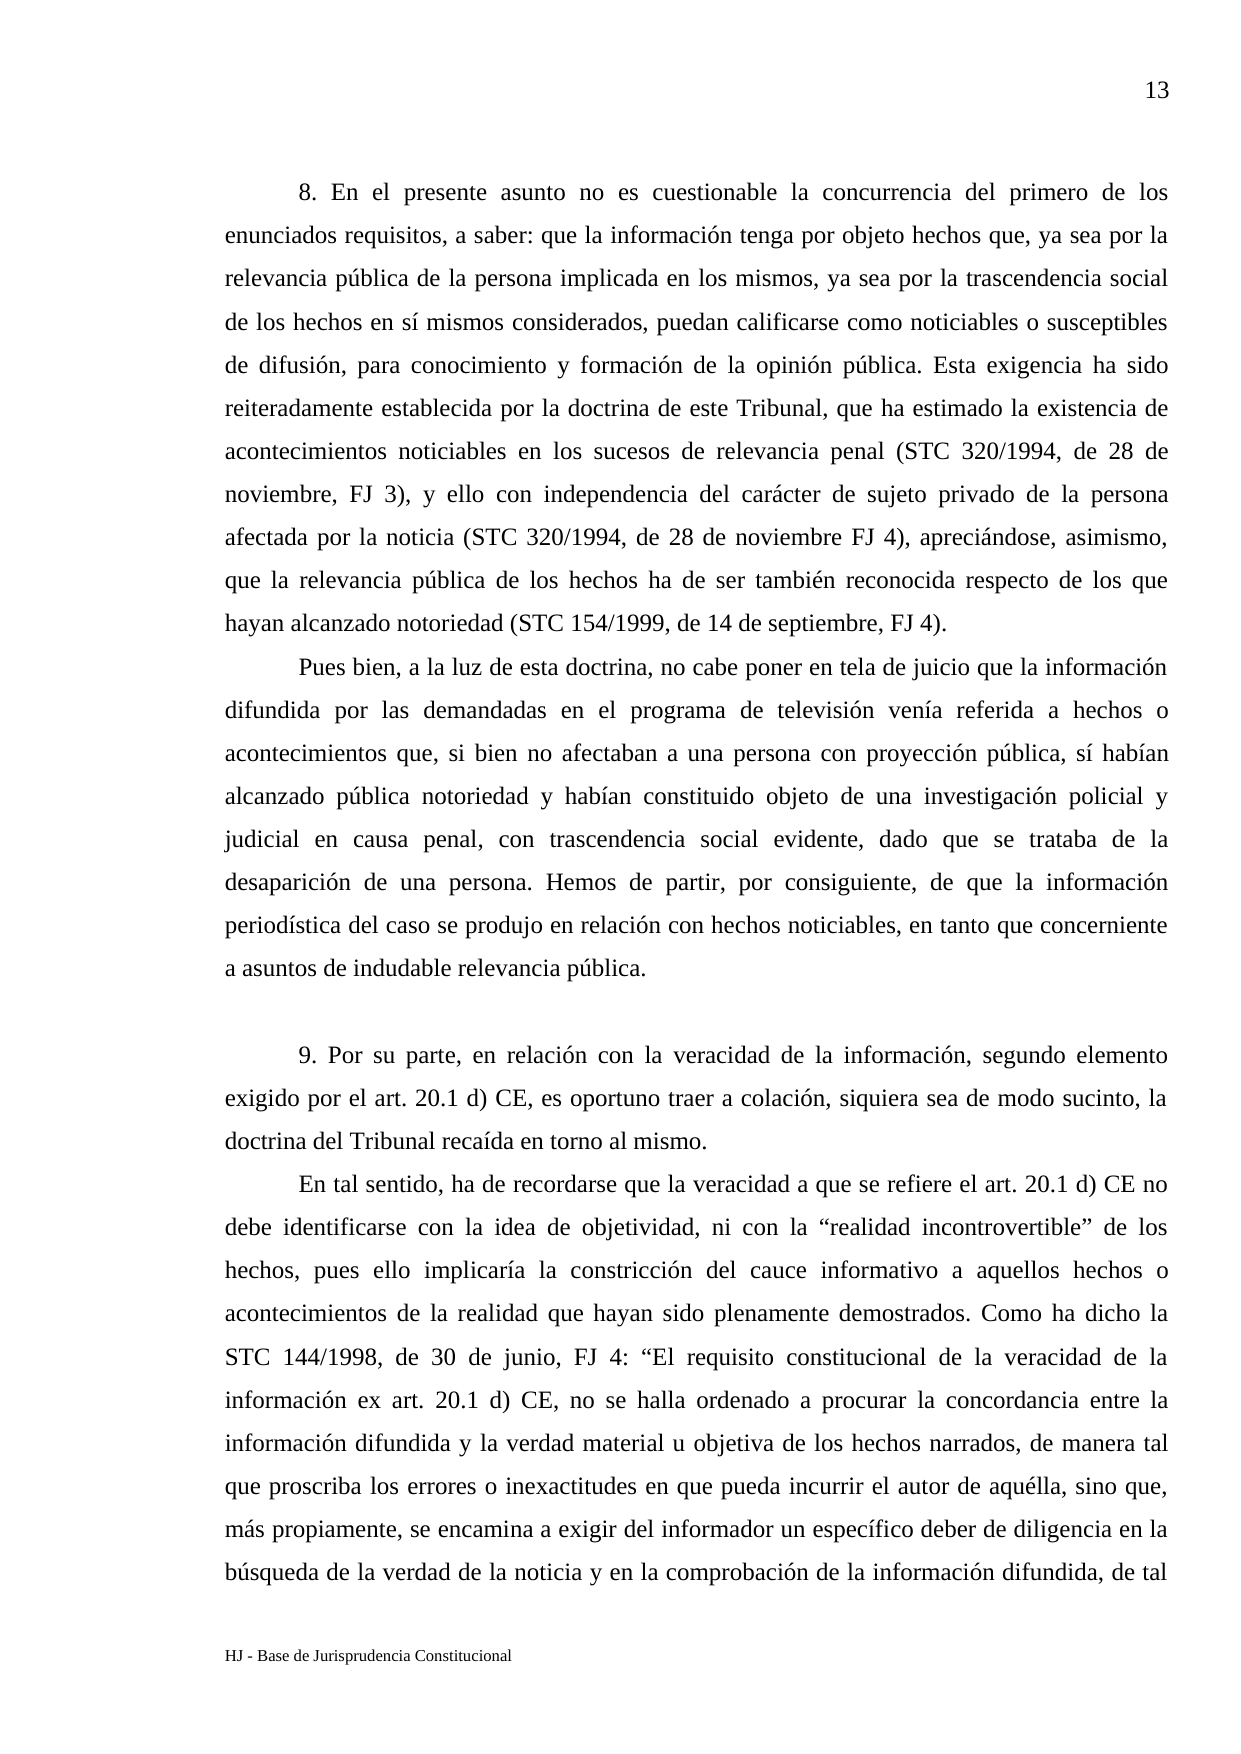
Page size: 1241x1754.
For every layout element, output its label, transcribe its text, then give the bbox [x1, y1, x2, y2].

text 9. Por su parte, en relación con la veracidad de la información, segundo elemento exigido por el art. 20.1 d) CE, es oportuno traer a colación, siquiera sea de modo sucinto, la doctrina del Tribunal recaída en torno al mismo. [224, 1040, 1169, 1155]
text Pues bien, a la luz de esta doctrina, no cabe poner en tela de juicio que la información difundida por las demandadas en el programa de televisión venía referida a hechos o acontecimientos que, si bien no afectaban a una persona con proyección pública, sí habían alcanzado pública notoriedad y habían constituido objeto de una investigación policial y judicial en causa penal, con trascendencia social evidente, dado que se trataba de la desaparición de una persona. Hemos de partir, por consiguiente, de que la información periodística del caso se produjo en relación con hechos noticiables, en tanto que concerniente a asuntos de indudable relevancia pública. [224, 652, 1169, 982]
text 8. En el presente asunto no es cuestionable la concurrencia del primero de los enunciados requisitos, a saber: que la información tenga por objeto hechos que, ya sea por la relevancia pública de la persona implicada en los mismos, ya sea por la trascendencia social de los hechos en sí mismos considerados, puedan calificarse como noticiables o susceptibles de difusión, para conocimiento y formación de la opinión pública. Esta exigencia ha sido reiteradamente establecida por la doctrina de este Tribunal, que ha estimado la existencia de acontecimientos noticiables en los sucesos de relevancia penal (STC 320/1994, de 28 de noviembre, FJ 3), y ello con independencia del carácter de sujeto privado de la persona afectada por la noticia (STC 320/1994, de 28 de noviembre FJ 4), apreciándose, asimismo, que la relevancia pública de los hechos ha de ser también reconocida respecto de los que hayan alcanzado notoriedad (STC 154/1999, de 14 de septiembre, FJ 4). [224, 177, 1169, 637]
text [224, 1169, 1169, 1586]
